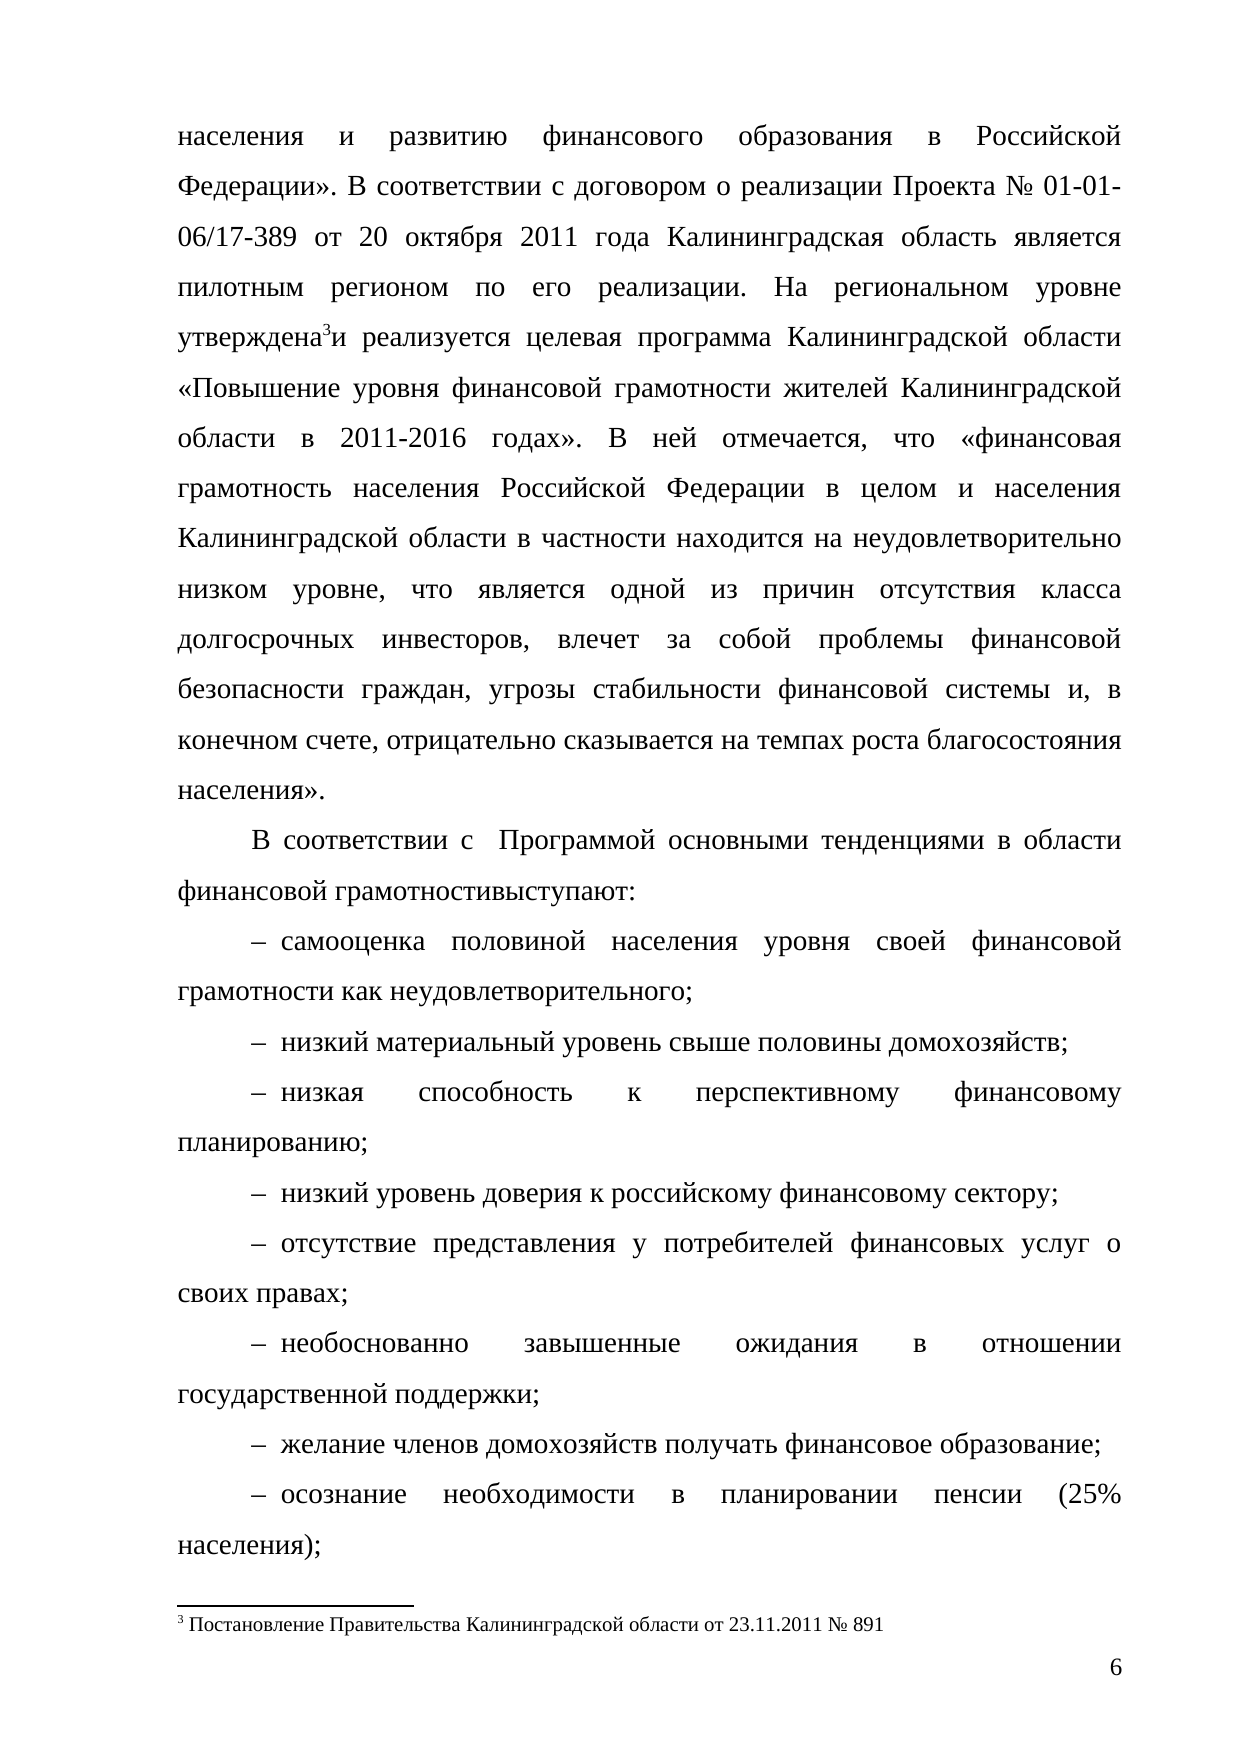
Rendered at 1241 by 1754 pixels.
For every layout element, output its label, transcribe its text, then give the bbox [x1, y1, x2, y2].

list необоснованно завышенные ожидания в отношении государственной поддержки; [177, 1326, 1122, 1409]
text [177, 118, 1122, 806]
text В соответствии с Программой основными тенденциями в области финансовой грамотностивыступают: [177, 822, 1122, 906]
list низкий материальный уровень свыше половины домохозяйств; [177, 1024, 1122, 1057]
list низкая способность к перспективному финансовому планированию; [177, 1074, 1122, 1158]
list самооценка половиной населения уровня своей финансовой грамотности как неудовлетворительного; [177, 923, 1122, 1007]
list низкий уровень доверия к российскому финансовому сектору; [177, 1175, 1122, 1208]
list отсутствие представления у потребителей финансовых услуг о своих правах; [177, 1225, 1122, 1309]
list осознание необходимости в планировании пенсии (25% населения); [177, 1477, 1122, 1560]
list желание членов домохозяйств получать финансовое образование; [177, 1426, 1122, 1460]
